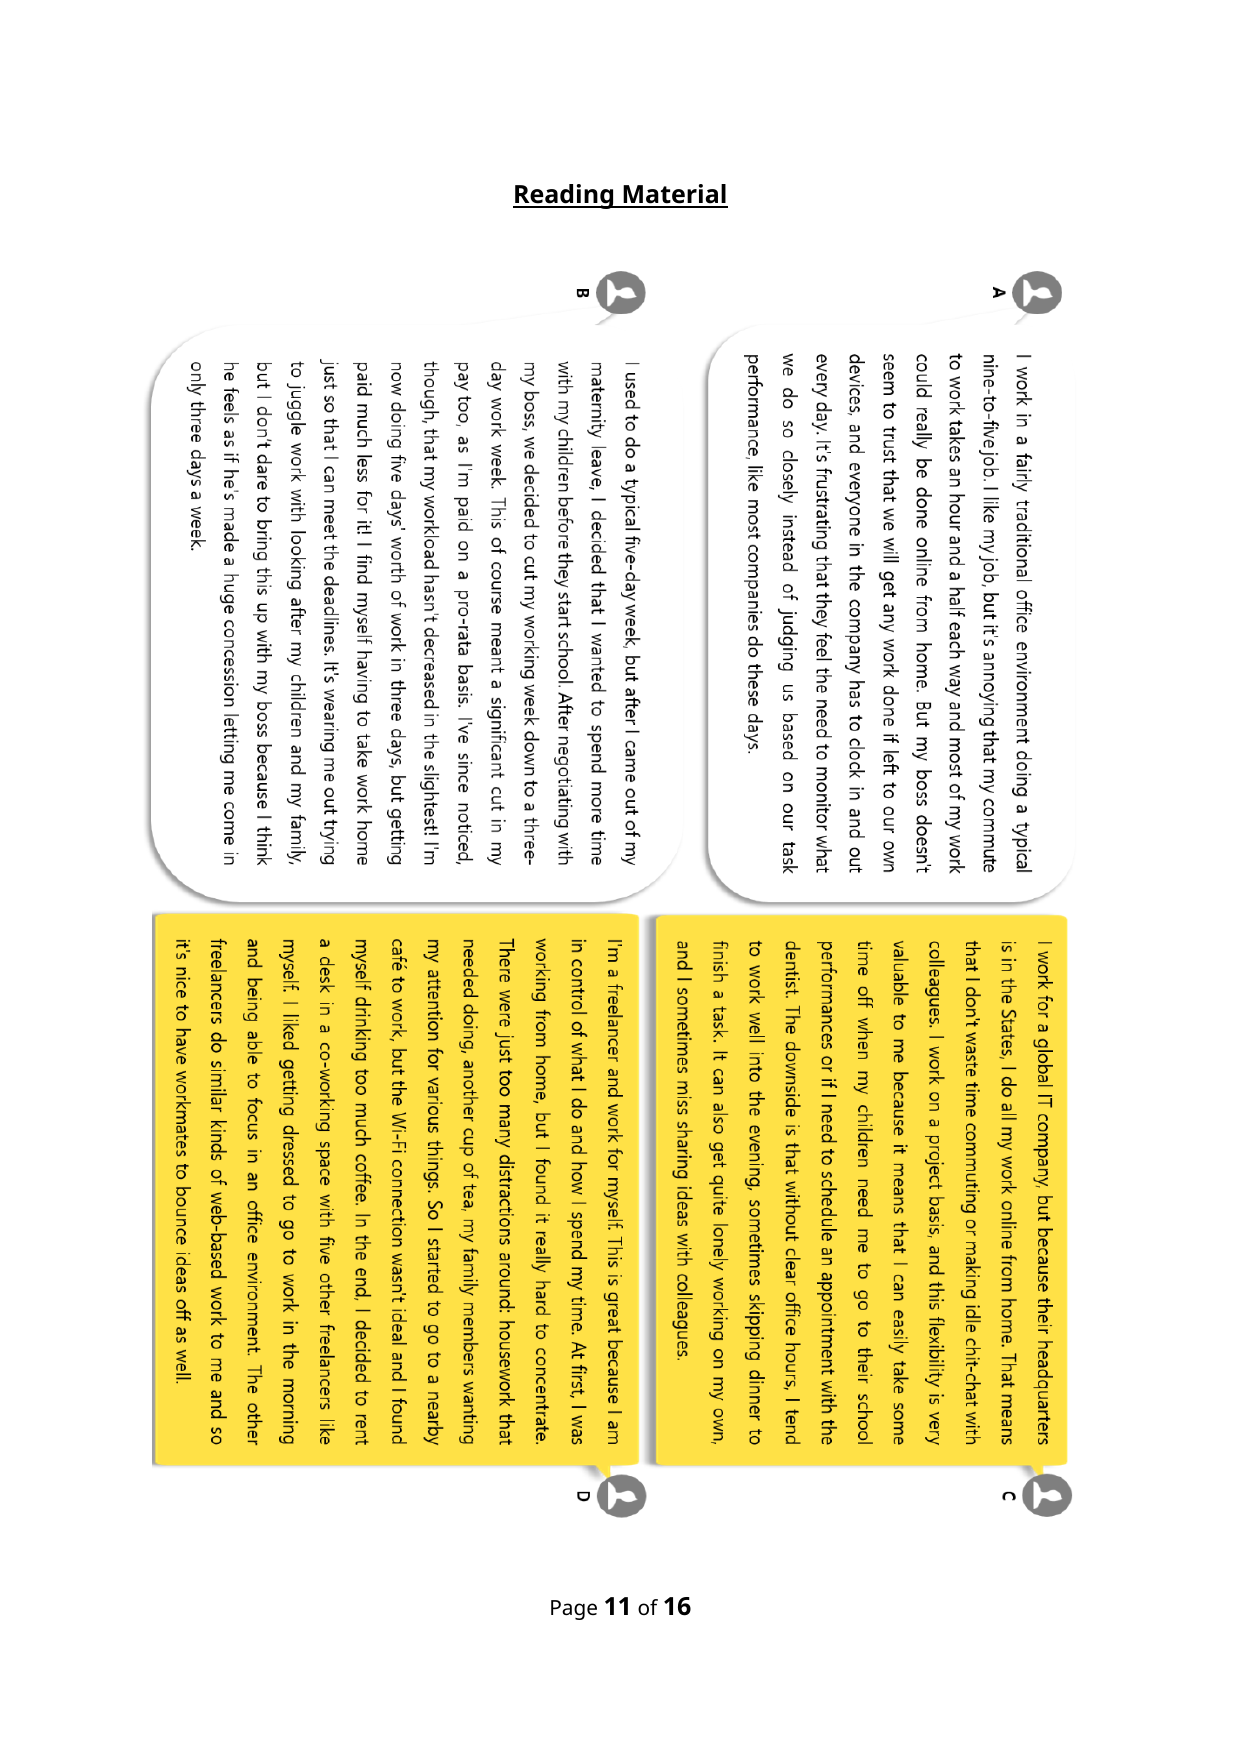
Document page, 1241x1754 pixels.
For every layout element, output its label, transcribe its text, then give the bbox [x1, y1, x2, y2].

text Reading Material [118, 177, 1122, 211]
picture [129, 238, 1100, 1565]
